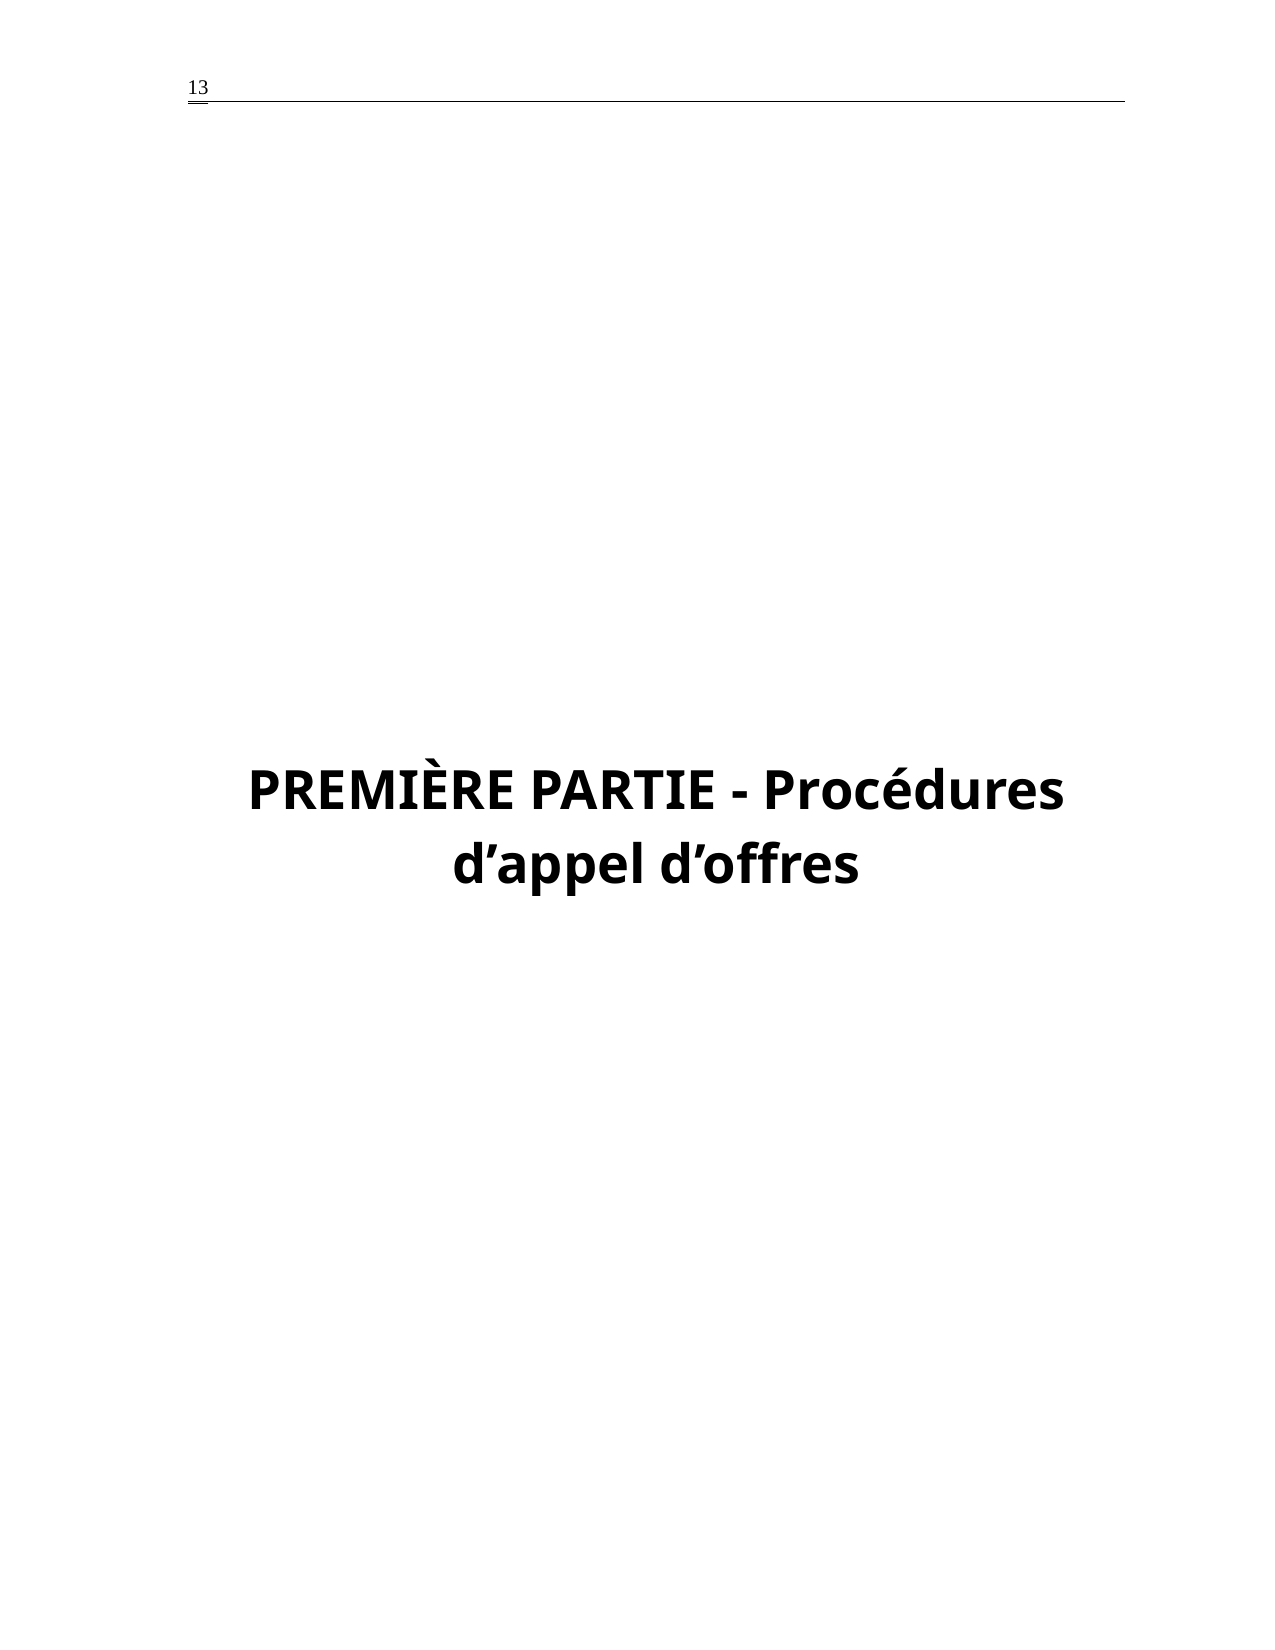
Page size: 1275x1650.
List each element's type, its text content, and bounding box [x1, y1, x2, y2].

text PREMIÈRE PARTIE - Procédures d’appel d’offres [187, 752, 1125, 899]
